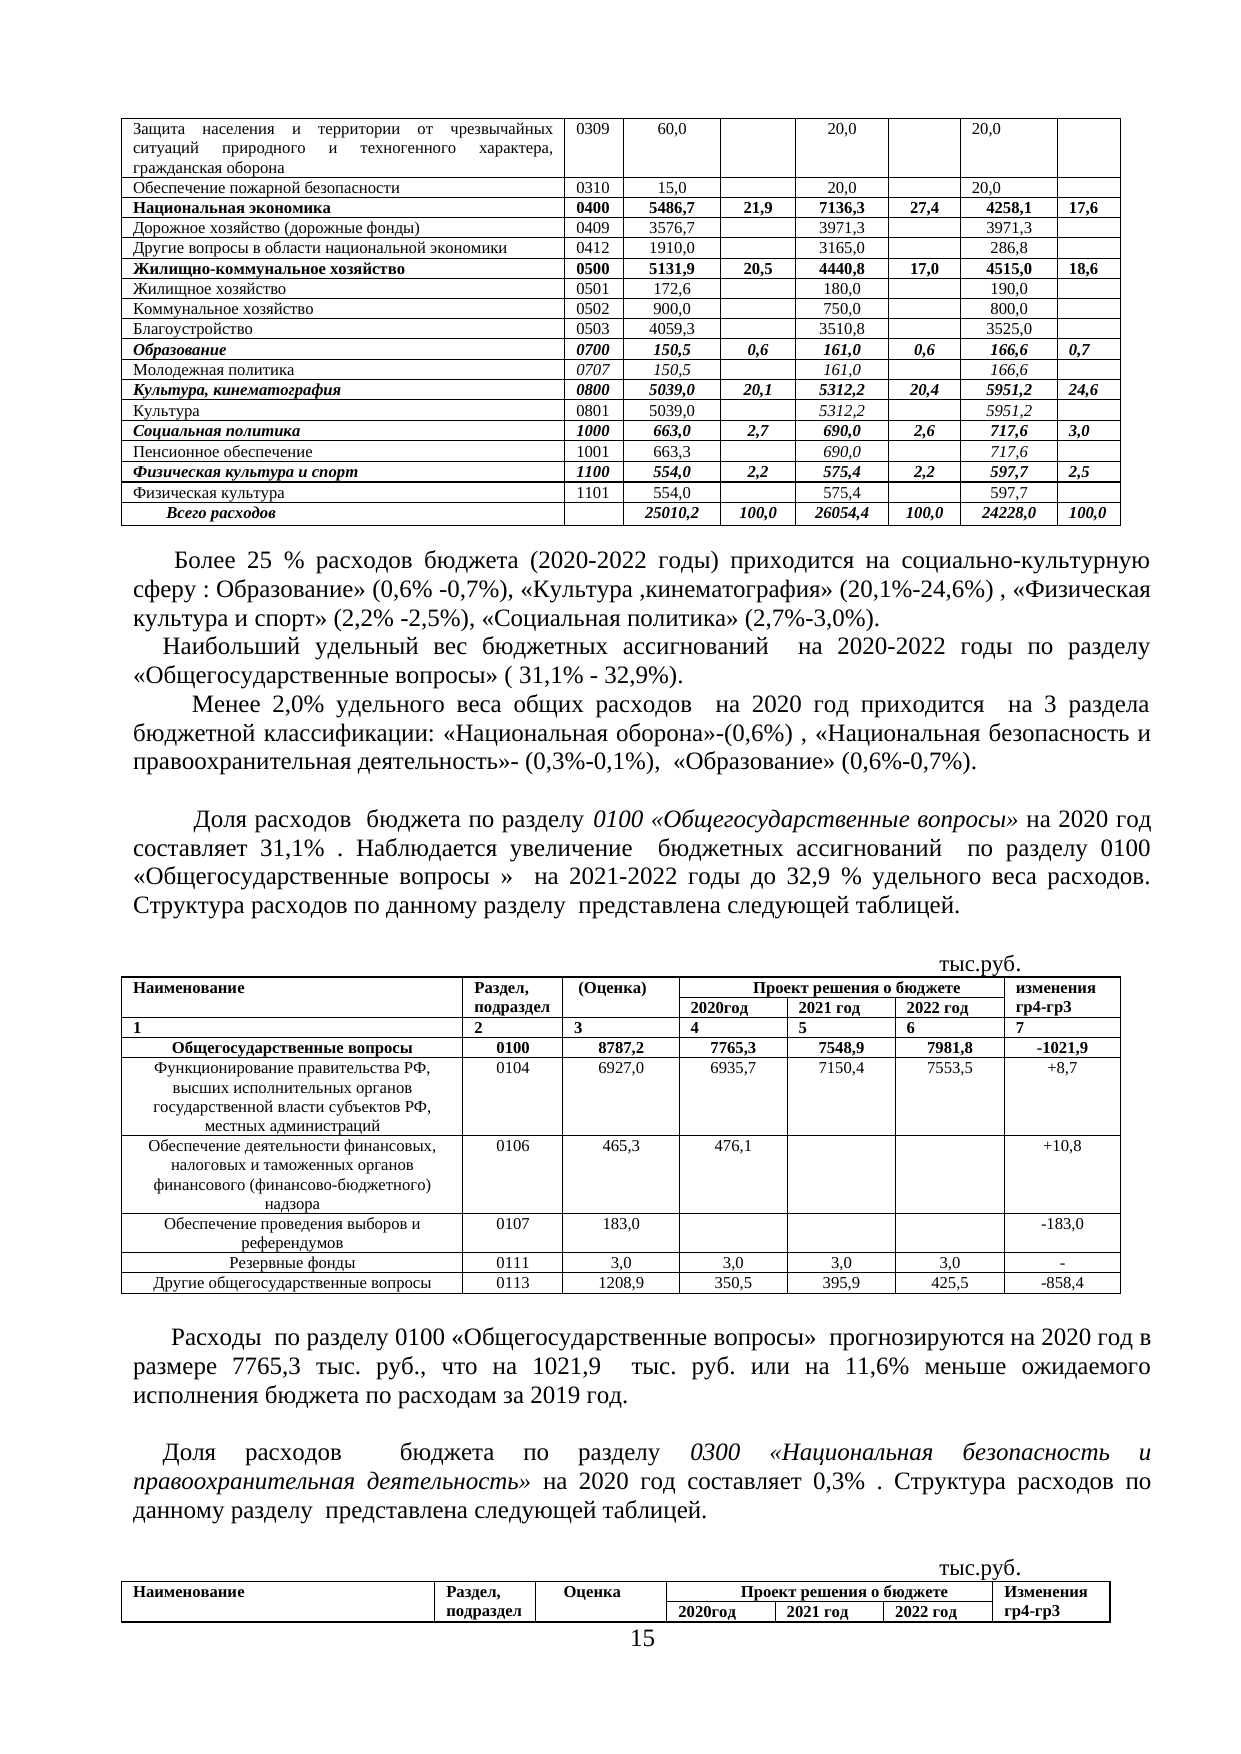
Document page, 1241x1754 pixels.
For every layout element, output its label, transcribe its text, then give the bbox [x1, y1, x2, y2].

table_cell 26054,4 [796, 503, 888, 525]
table_cell 6 [896, 1018, 1004, 1037]
table_cell [1058, 218, 1120, 237]
table_cell [889, 238, 960, 257]
table_cell 2020год [667, 1602, 775, 1621]
table_cell [889, 441, 960, 461]
table_cell [721, 319, 795, 338]
table_cell 425,5 [896, 1273, 1004, 1292]
table_cell 7981,8 [896, 1038, 1004, 1057]
table_cell 3,0 [680, 1253, 787, 1272]
table_cell 3510,8 [796, 319, 888, 338]
table_cell Жилищное хозяйство [122, 279, 564, 298]
table_cell Резервные фонды [122, 1253, 462, 1272]
table_cell [889, 360, 960, 379]
table_cell 800,0 [961, 299, 1057, 318]
table_cell 900,0 [624, 299, 720, 318]
table_cell 6935,7 [680, 1058, 787, 1135]
table_cell 2,2 [889, 462, 960, 481]
table_cell 150,5 [624, 339, 720, 358]
table_cell [889, 119, 960, 177]
table_cell +8,7 [1005, 1058, 1120, 1135]
table_cell 1 [122, 1018, 462, 1037]
table_cell Функционирование правительства РФ, высших исполнительных органов государственной власти субъектов РФ, местных администраций [122, 1058, 462, 1135]
table_cell [565, 503, 623, 525]
table_cell 663,3 [624, 441, 720, 461]
table_cell 575,4 [796, 483, 888, 502]
table_cell 20,0 [796, 178, 888, 197]
table_cell 21,9 [721, 198, 795, 217]
table_cell 2,6 [889, 421, 960, 440]
table_cell 395,9 [788, 1273, 895, 1292]
table_cell [721, 483, 795, 502]
table_cell 597,7 [961, 462, 1057, 481]
table_cell 172,6 [624, 279, 720, 298]
table_cell [721, 238, 795, 257]
table_cell 100,0 [889, 503, 960, 525]
table_cell 7136,3 [796, 198, 888, 217]
table_cell 20,0 [796, 119, 888, 177]
table_cell 554,0 [624, 483, 720, 502]
table_cell 0500 [565, 259, 623, 278]
table_cell 0700 [565, 339, 623, 358]
table_cell 25010,2 [624, 503, 720, 525]
table_cell [1058, 238, 1120, 257]
table_cell 27,4 [889, 198, 960, 217]
table_cell [721, 441, 795, 461]
text Доля расходов бюджета по разделу 0100 «Общегосударственные вопросы» на 2020 год составляет 31,1% . Наблюдается увеличение бюджетных ассигнований по разделу 0100 «Общегосударственные вопросы » на 2021-2022 годы до 32,9 % удельного веса расходов. Структура расходов по данному разделу представлена следующей таблицей. [133, 804, 1152, 919]
table_cell 2020год [680, 998, 787, 1017]
table_cell [721, 218, 795, 237]
table_cell [889, 218, 960, 237]
table_cell 20,0 [961, 119, 1057, 177]
table_cell [889, 400, 960, 420]
table_cell [1058, 299, 1120, 318]
table_header изменения гр4-гр3 [1005, 978, 1120, 1017]
table_cell 465,3 [563, 1136, 679, 1213]
table_cell Национальная экономика [122, 198, 564, 217]
table_cell [896, 1214, 1004, 1252]
table_cell 690,0 [796, 441, 888, 461]
table_cell [889, 279, 960, 298]
table_cell 663,0 [624, 421, 720, 440]
table_cell [1058, 483, 1120, 502]
table_header Проект решения о бюджете [667, 1582, 992, 1601]
table_cell 3576,7 [624, 218, 720, 237]
table_cell Общегосударственные вопросы [122, 1038, 462, 1057]
table_header Наименование [122, 978, 462, 1017]
text Более 25 % расходов бюджета (2020-2022 годы) приходится на социально-культурную сферу : Образование» (0,6% -0,7%), «Культура ,кинематография» (20,1%-24,6%) , «Физическая культура и спорт» (2,2% -2,5%), «Социальная политика» (2,7%-3,0%). [133, 545, 1152, 631]
table_cell [1058, 279, 1120, 298]
table_header Изменения гр4-гр3 [993, 1582, 1109, 1621]
table_cell 2022 год [896, 998, 1004, 1017]
table_cell [680, 1214, 787, 1252]
table_cell 0113 [463, 1273, 562, 1292]
table_cell 3,0 [563, 1253, 679, 1272]
table_cell 0501 [565, 279, 623, 298]
text Расходы по разделу 0100 «Общегосударственные вопросы» прогнозируются на 2020 год в размере 7765,3 тыс. руб., что на 1021,9 тыс. руб. или на 11,6% меньше ожидаемого исполнения бюджета по расходам за 2019 год. [133, 1322, 1152, 1408]
table_header Раздел, подраздел [435, 1582, 535, 1621]
table_cell 0,7 [1058, 339, 1120, 358]
table_cell 1000 [565, 421, 623, 440]
text тыс.руб. [133, 1552, 1152, 1581]
table_cell 3165,0 [796, 238, 888, 257]
table_cell -183,0 [1005, 1214, 1120, 1252]
table_cell 7765,3 [680, 1038, 787, 1057]
table_cell 18,6 [1058, 259, 1120, 278]
table_cell 5951,2 [961, 380, 1057, 399]
table_cell 2 [463, 1018, 562, 1037]
table_cell [1058, 119, 1120, 177]
table_cell 5 [788, 1018, 895, 1037]
table_cell 4059,3 [624, 319, 720, 338]
table_cell 0,6 [889, 339, 960, 358]
table_cell 20,4 [889, 380, 960, 399]
text Доля расходов бюджета по разделу 0300 «Национальная безопасность и правоохранительная деятельность» на 2020 год составляет 0,3% . Структура расходов по данному разделу представлена следующей таблицей. [133, 1437, 1152, 1523]
table_cell 4 [680, 1018, 787, 1037]
table_cell 180,0 [796, 279, 888, 298]
table_cell 0309 [565, 119, 623, 177]
table_cell 0107 [463, 1214, 562, 1252]
table_cell 1208,9 [563, 1273, 679, 1292]
table_cell 0801 [565, 400, 623, 420]
table_cell 0800 [565, 380, 623, 399]
table_cell 2,7 [721, 421, 795, 440]
table_header Наименование [122, 1582, 434, 1621]
table_cell [1058, 400, 1120, 420]
table_cell 4515,0 [961, 259, 1057, 278]
table_cell -1021,9 [1005, 1038, 1120, 1057]
table_cell 2,2 [721, 462, 795, 481]
table_cell 0409 [565, 218, 623, 237]
table_cell 2021 год [788, 998, 895, 1017]
table_cell 0310 [565, 178, 623, 197]
table_cell Обеспечение деятельности финансовых, налоговых и таможенных органов финансового (финансово-бюджетного) надзора [122, 1136, 462, 1213]
text Менее 2,0% удельного веса общих расходов на 2020 год приходится на 3 раздела бюджетной классификации: «Национальная оборона»-(0,6%) , «Национальная безопасность и правоохранительная деятельность»- (0,3%-0,1%), «Образование» (0,6%-0,7%). [133, 689, 1152, 775]
table_cell Физическая культура и спорт [122, 462, 564, 481]
table_cell 3971,3 [961, 218, 1057, 237]
table_cell 0707 [565, 360, 623, 379]
table_header Раздел, подраздел [463, 978, 562, 1017]
table_cell 1001 [565, 441, 623, 461]
table_cell 1101 [565, 483, 623, 502]
table_cell 4440,8 [796, 259, 888, 278]
table_cell 717,6 [961, 421, 1057, 440]
table_cell 5486,7 [624, 198, 720, 217]
table_cell 7548,9 [788, 1038, 895, 1057]
table_cell 0,6 [721, 339, 795, 358]
table_cell 183,0 [563, 1214, 679, 1252]
table_cell Пенсионное обеспечение [122, 441, 564, 461]
table_cell [788, 1136, 895, 1213]
table_cell 15,0 [624, 178, 720, 197]
table_cell 5951,2 [961, 400, 1057, 420]
table_cell 0502 [565, 299, 623, 318]
table_header Проект решения о бюджете [680, 978, 1004, 997]
table_cell 0100 [463, 1038, 562, 1057]
table_cell 750,0 [796, 299, 888, 318]
table_cell [721, 400, 795, 420]
table_cell [1058, 441, 1120, 461]
table_cell 2022 год [884, 1602, 992, 1621]
table_cell 190,0 [961, 279, 1057, 298]
table_cell Социальная политика [122, 421, 564, 440]
table_cell 5039,0 [624, 380, 720, 399]
table_cell 0104 [463, 1058, 562, 1135]
table_cell 166,6 [961, 339, 1057, 358]
table_cell Культура, кинематография [122, 380, 564, 399]
table_cell [721, 119, 795, 177]
text Наибольший удельный вес бюджетных ассигнований на 2020-2022 годы по разделу «Общегосударственные вопросы» ( 31,1% - 32,9%). [133, 631, 1152, 689]
table_cell Жилищно-коммунальное хозяйство [122, 259, 564, 278]
table_cell Физическая культура [122, 483, 564, 502]
table_cell 350,5 [680, 1273, 787, 1292]
table_cell 1100 [565, 462, 623, 481]
table_cell 3971,3 [796, 218, 888, 237]
table_cell 575,4 [796, 462, 888, 481]
table_cell 3 [563, 1018, 679, 1037]
table_cell 476,1 [680, 1136, 787, 1213]
table_cell 20,5 [721, 259, 795, 278]
table_cell 4258,1 [961, 198, 1057, 217]
table_cell [896, 1136, 1004, 1213]
table_cell 20,1 [721, 380, 795, 399]
table_cell Другие вопросы в области национальной экономики [122, 238, 564, 257]
table_cell Культура [122, 400, 564, 420]
table_cell [721, 299, 795, 318]
table_cell 150,5 [624, 360, 720, 379]
table_cell 0400 [565, 198, 623, 217]
table_cell 5039,0 [624, 400, 720, 420]
table_cell 286,8 [961, 238, 1057, 257]
table_cell 100,0 [721, 503, 795, 525]
table_cell [721, 360, 795, 379]
table_cell 690,0 [796, 421, 888, 440]
table_cell [889, 319, 960, 338]
table_cell Благоустройство [122, 319, 564, 338]
text тыс.руб. [133, 948, 1152, 976]
table_cell 20,0 [961, 178, 1057, 197]
table_cell 7 [1005, 1018, 1120, 1037]
table_cell [721, 279, 795, 298]
table_cell Защита населения и территории от чрезвычайных ситуаций природного и техногенного характера, гражданская оборона [122, 119, 564, 177]
table_cell 17,6 [1058, 198, 1120, 217]
table_cell [1058, 360, 1120, 379]
table_cell 597,7 [961, 483, 1057, 502]
table_cell 3,0 [896, 1253, 1004, 1272]
table_cell 554,0 [624, 462, 720, 481]
table_cell 3525,0 [961, 319, 1057, 338]
table_cell 717,6 [961, 441, 1057, 461]
table_cell [889, 299, 960, 318]
table_header (Оценка) [563, 978, 679, 1017]
table_cell Дорожное хозяйство (дорожные фонды) [122, 218, 564, 237]
table_cell 166,6 [961, 360, 1057, 379]
table_header Оценка [536, 1582, 666, 1621]
table_cell Другие общегосударственные вопросы [122, 1273, 462, 1292]
table_cell 5131,9 [624, 259, 720, 278]
table_cell 3,0 [788, 1253, 895, 1272]
table_cell - [1005, 1253, 1120, 1272]
table_cell 0503 [565, 319, 623, 338]
table_cell +10,8 [1005, 1136, 1120, 1213]
table_cell Молодежная политика [122, 360, 564, 379]
table_cell 5312,2 [796, 380, 888, 399]
table_cell Всего расходов [122, 503, 564, 525]
table_cell 0106 [463, 1136, 562, 1213]
table_cell 5312,2 [796, 400, 888, 420]
table_cell 24,6 [1058, 380, 1120, 399]
table_cell 6927,0 [563, 1058, 679, 1135]
table_cell 17,0 [889, 259, 960, 278]
table_cell 0111 [463, 1253, 562, 1272]
table_cell 7150,4 [788, 1058, 895, 1135]
table_cell [721, 178, 795, 197]
table_cell [788, 1214, 895, 1252]
table_cell [1058, 178, 1120, 197]
table_cell 8787,2 [563, 1038, 679, 1057]
table_cell 2,5 [1058, 462, 1120, 481]
table_cell 2021 год [776, 1602, 883, 1621]
table_cell 161,0 [796, 360, 888, 379]
table_cell [889, 178, 960, 197]
table_cell 161,0 [796, 339, 888, 358]
table_cell 24228,0 [961, 503, 1057, 525]
table_cell 3,0 [1058, 421, 1120, 440]
table_cell Обеспечение пожарной безопасности [122, 178, 564, 197]
table_cell 60,0 [624, 119, 720, 177]
table_cell -858,4 [1005, 1273, 1120, 1292]
table_cell Образование [122, 339, 564, 358]
table_cell Обеспечение проведения выборов и референдумов [122, 1214, 462, 1252]
table_cell [889, 483, 960, 502]
table_cell Коммунальное хозяйство [122, 299, 564, 318]
table_cell 0412 [565, 238, 623, 257]
table_cell 100,0 [1058, 503, 1120, 525]
table_cell 1910,0 [624, 238, 720, 257]
table_cell 7553,5 [896, 1058, 1004, 1135]
table_cell [1058, 319, 1120, 338]
